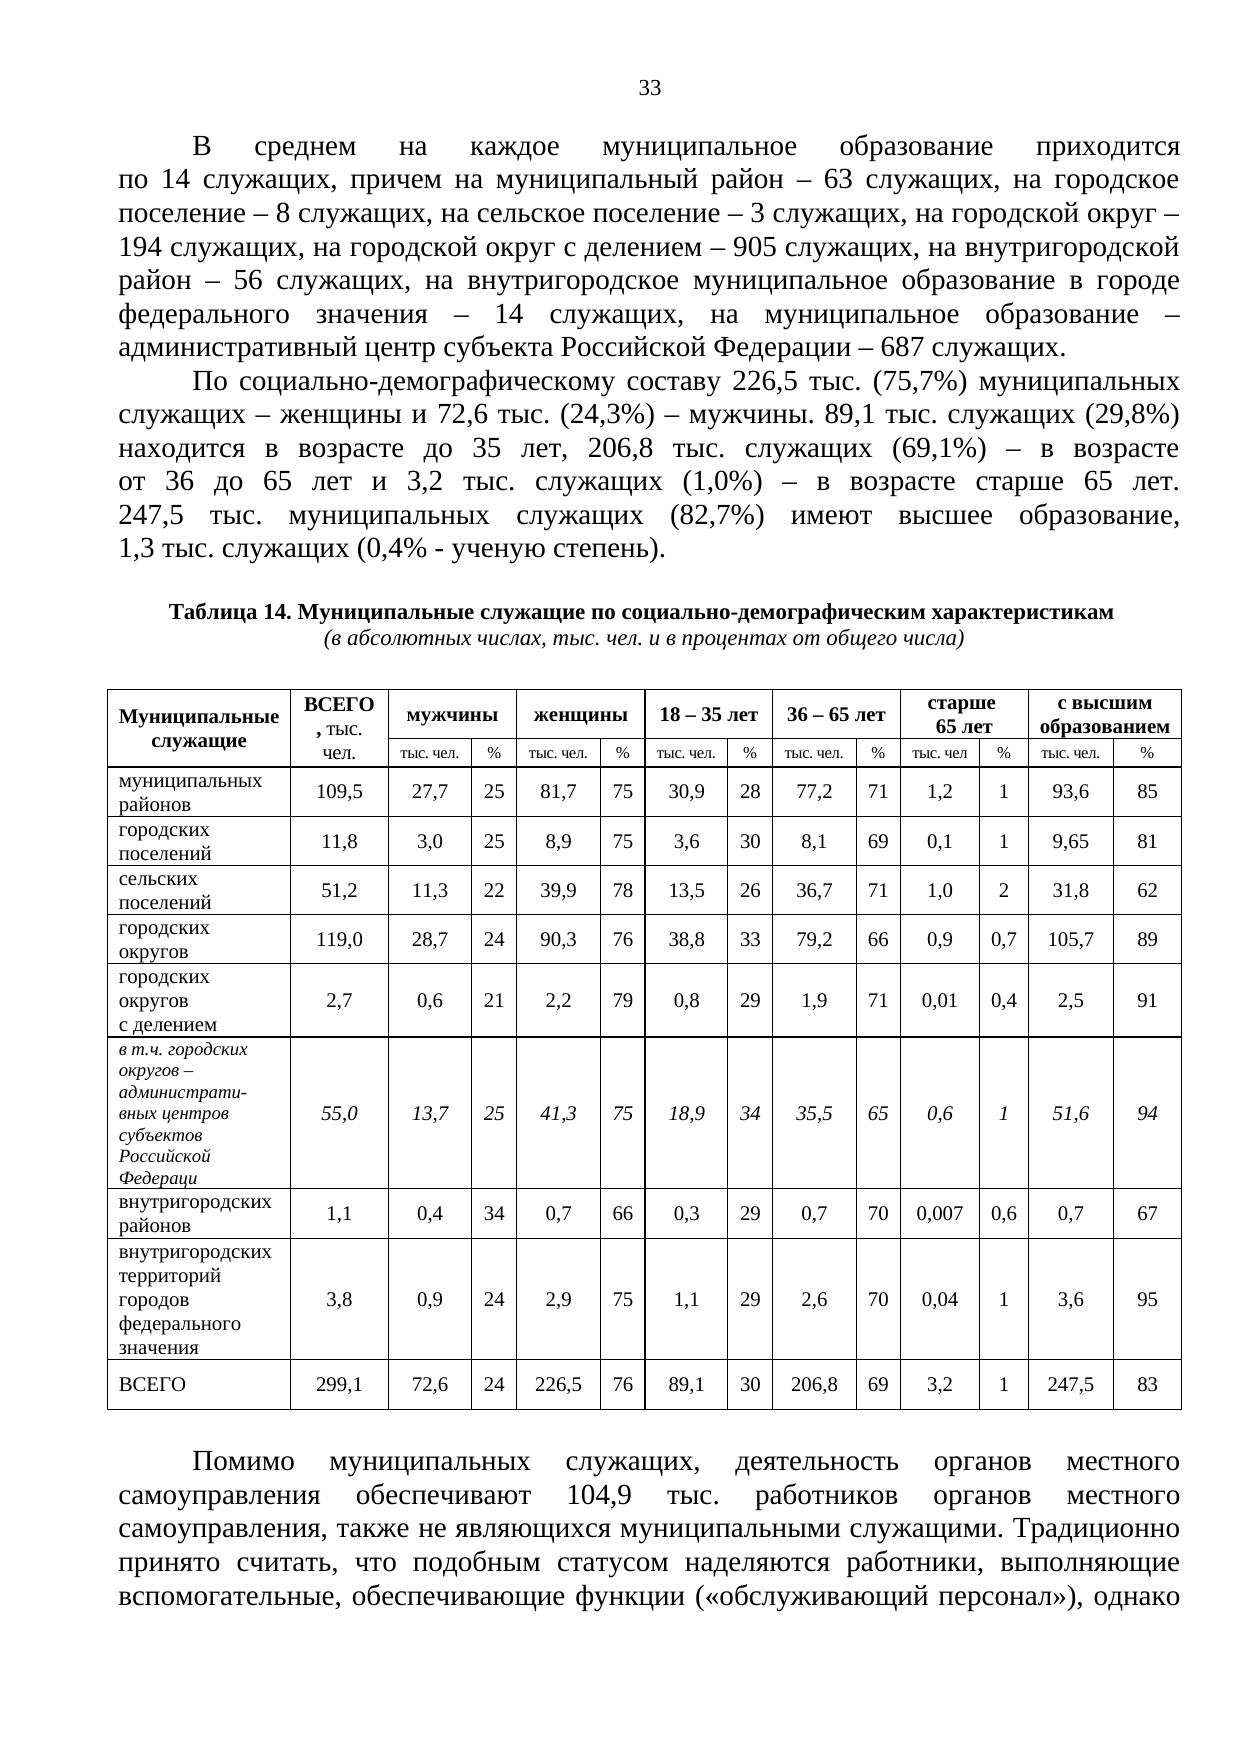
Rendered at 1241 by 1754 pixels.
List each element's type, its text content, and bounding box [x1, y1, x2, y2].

table_cell 18 – 35 лет [646, 690, 772, 738]
table_cell 226,5 [517, 1360, 600, 1409]
table_cell городских округов с делением [108, 964, 290, 1036]
table_cell 11,3 [389, 866, 471, 914]
table_cell 65 [857, 1038, 900, 1188]
table_cell 69 [857, 1360, 900, 1409]
table_cell 0,01 [901, 964, 979, 1036]
table_cell 3,2 [901, 1360, 979, 1409]
table_cell 55,0 [291, 1038, 388, 1188]
table_cell 79 [601, 964, 644, 1036]
table_cell 0,007 [901, 1189, 979, 1237]
table_cell 206,8 [773, 1360, 856, 1409]
table_cell 94 [1114, 1038, 1181, 1188]
table_cell 29 [728, 964, 772, 1036]
table_cell 79,2 [773, 915, 856, 963]
table_cell 29 [728, 1239, 772, 1359]
table_cell 71 [857, 768, 900, 816]
table_cell 1 [980, 768, 1028, 816]
table_cell 75 [601, 1038, 644, 1188]
table_cell 28,7 [389, 915, 471, 963]
table_cell тыс. чел. [773, 739, 856, 766]
table_cell женщины [517, 690, 644, 738]
table_cell 39,9 [517, 866, 600, 914]
table_cell 0,4 [389, 1189, 471, 1237]
table_cell 8,1 [773, 817, 856, 865]
table_cell 0,7 [773, 1189, 856, 1237]
table_cell 247,5 [1029, 1360, 1113, 1409]
table_cell 34 [472, 1189, 516, 1237]
table_cell 109,5 [291, 768, 388, 816]
table_cell 25 [472, 1038, 516, 1188]
table_cell 71 [857, 866, 900, 914]
table_cell 1,1 [291, 1189, 388, 1237]
table_cell 81 [1114, 817, 1181, 865]
table_cell 21 [472, 964, 516, 1036]
table_cell 28 [728, 768, 772, 816]
table_cell 25 [472, 768, 516, 816]
table_cell 89,1 [646, 1360, 727, 1409]
table_cell % [728, 739, 772, 766]
table_cell 18,9 [646, 1038, 727, 1188]
table_cell 69 [857, 817, 900, 865]
table_cell % [980, 739, 1028, 766]
table_cell 70 [857, 1239, 900, 1359]
table_cell 0,6 [389, 964, 471, 1036]
table_cell 33 [728, 915, 772, 963]
table_cell 13,5 [646, 866, 727, 914]
table_cell 75 [601, 817, 644, 865]
table_cell ВСЕГО [108, 1360, 290, 1409]
table_cell внутригородских территорий городов федерального значения [108, 1239, 290, 1359]
table_cell муниципальных районов [108, 768, 290, 816]
table_cell 91 [1114, 964, 1181, 1036]
table_cell 89 [1114, 915, 1181, 963]
table_cell тыс. чел. [646, 739, 727, 766]
table_cell 38,8 [646, 915, 727, 963]
table_cell 2,5 [1029, 964, 1113, 1036]
table_cell 26 [728, 866, 772, 914]
table_cell 35,5 [773, 1038, 856, 1188]
table_cell 36,7 [773, 866, 856, 914]
table_cell 36 – 65 лет [773, 690, 900, 738]
table_cell 1 [980, 1038, 1028, 1188]
table_cell 3,6 [1029, 1239, 1113, 1359]
table_cell 85 [1114, 768, 1181, 816]
table_cell % [857, 739, 900, 766]
table_cell 2,6 [773, 1239, 856, 1359]
table_cell 76 [601, 1360, 644, 1409]
table_cell 30 [728, 817, 772, 865]
table_cell внутригородских районов [108, 1189, 290, 1237]
table_cell 22 [472, 866, 516, 914]
table_cell 3,8 [291, 1239, 388, 1359]
table_cell тыс. чел [901, 739, 979, 766]
table_cell Муниципальные служащие [108, 690, 290, 766]
table_cell мужчины [389, 690, 516, 738]
table_cell 0,9 [901, 915, 979, 963]
table_cell с высшим образованием [1029, 690, 1181, 738]
text По социально-демографическому составу 226,5 тыс. (75,7%) муниципальных служащих – женщины и 72,6 тыс. (24,3%) – мужчины. 89,1 тыс. служащих (29,8%) находится в возрасте до 35 лет, 206,8 тыс. служащих (69,1%) – в возрасте от 36 до 65 лет и 3,2 тыс. служащих (1,0%) – в возрасте старше 65 лет. 247,5 тыс. муниципальных служащих (82,7%) имеют высшее образование, 1,3 тыс. служащих (0,4% - ученую степень). [118, 363, 1181, 564]
table_cell 2 [980, 866, 1028, 914]
table_cell 75 [601, 1239, 644, 1359]
table_cell 0,3 [646, 1189, 727, 1237]
table_cell 66 [601, 1189, 644, 1237]
text В среднем на каждое муниципальное образование приходится по 14 служащих, причем на муниципальный район – 63 служащих, на городское поселение – 8 служащих, на сельское поселение – 3 служащих, на городской округ – 194 служащих, на городской округ с делением – 905 служащих, на внутригородской район – 56 служащих, на внутригородское муниципальное образование в городе федерального значения – 14 служащих, на муниципальное образование – административный центр субъекта Российской Федерации – 687 служащих. [118, 128, 1181, 363]
table_cell 0,4 [980, 964, 1028, 1036]
table_cell 119,0 [291, 915, 388, 963]
table_cell 90,3 [517, 915, 600, 963]
table_cell 13,7 [389, 1038, 471, 1188]
table_cell 30,9 [646, 768, 727, 816]
table_cell 78 [601, 866, 644, 914]
table_cell 67 [1114, 1189, 1181, 1237]
table_cell 81,7 [517, 768, 600, 816]
table_cell 1,9 [773, 964, 856, 1036]
table_cell 93,6 [1029, 768, 1113, 816]
table_cell 34 [728, 1038, 772, 1188]
table_cell 83 [1114, 1360, 1181, 1409]
table_cell 3,6 [646, 817, 727, 865]
table_cell тыс. чел. [389, 739, 471, 766]
table_header Таблица 14. Муниципальные служащие по социально-демографическим характеристикам (в абсолютных числах, тыс. чел. и в процентах от общего числа) [107, 598, 1181, 689]
table_cell 62 [1114, 866, 1181, 914]
table_cell 76 [601, 915, 644, 963]
table_cell 0,7 [1029, 1189, 1113, 1237]
table_cell городских округов [108, 915, 290, 963]
table_cell 72,6 [389, 1360, 471, 1409]
table_cell % [601, 739, 644, 766]
table_cell 51,2 [291, 866, 388, 914]
table_cell 0,7 [980, 915, 1028, 963]
table_cell ВСЕГО, тыс. чел. [291, 690, 388, 766]
table_cell 30 [728, 1360, 772, 1409]
table_cell 0,7 [517, 1189, 600, 1237]
table_cell 24 [472, 915, 516, 963]
table_cell 24 [472, 1360, 516, 1409]
table_cell тыс. чел. [1029, 739, 1113, 766]
table_cell 27,7 [389, 768, 471, 816]
table_cell % [1114, 739, 1181, 766]
table_cell 1,0 [901, 866, 979, 914]
table_cell 77,2 [773, 768, 856, 816]
table_cell 24 [472, 1239, 516, 1359]
table_cell 66 [857, 915, 900, 963]
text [118, 1443, 1181, 1611]
table_cell 1,1 [646, 1239, 727, 1359]
table_cell 0,6 [901, 1038, 979, 1188]
table_cell 1 [980, 1360, 1028, 1409]
table_cell 2,9 [517, 1239, 600, 1359]
table_cell 299,1 [291, 1360, 388, 1409]
table_cell 3,0 [389, 817, 471, 865]
table_cell 0,1 [901, 817, 979, 865]
table_cell 29 [728, 1189, 772, 1237]
table_cell 1 [980, 817, 1028, 865]
table_cell тыс. чел. [517, 739, 600, 766]
table_cell 75 [601, 768, 644, 816]
table_cell 9,65 [1029, 817, 1113, 865]
table_cell 41,3 [517, 1038, 600, 1188]
table_cell 31,8 [1029, 866, 1113, 914]
table_cell 8,9 [517, 817, 600, 865]
table_cell 0,04 [901, 1239, 979, 1359]
table_cell 51,6 [1029, 1038, 1113, 1188]
table_cell в т.ч. городских округов – администрати-вных центров субъектов Российской Федераци [108, 1038, 290, 1188]
table_cell 11,8 [291, 817, 388, 865]
table_cell 0,9 [389, 1239, 471, 1359]
table_cell сельских поселений [108, 866, 290, 914]
table_cell 0,6 [980, 1189, 1028, 1237]
table_cell городских поселений [108, 817, 290, 865]
table_cell 0,8 [646, 964, 727, 1036]
table_cell 70 [857, 1189, 900, 1237]
table_cell 1 [980, 1239, 1028, 1359]
table_cell 71 [857, 964, 900, 1036]
table_cell 2,2 [517, 964, 600, 1036]
table_cell 25 [472, 817, 516, 865]
table_cell 2,7 [291, 964, 388, 1036]
table_cell 1,2 [901, 768, 979, 816]
table_cell 95 [1114, 1239, 1181, 1359]
table_cell % [472, 739, 516, 766]
table_cell старше 65 лет [901, 690, 1028, 738]
table_cell 105,7 [1029, 915, 1113, 963]
